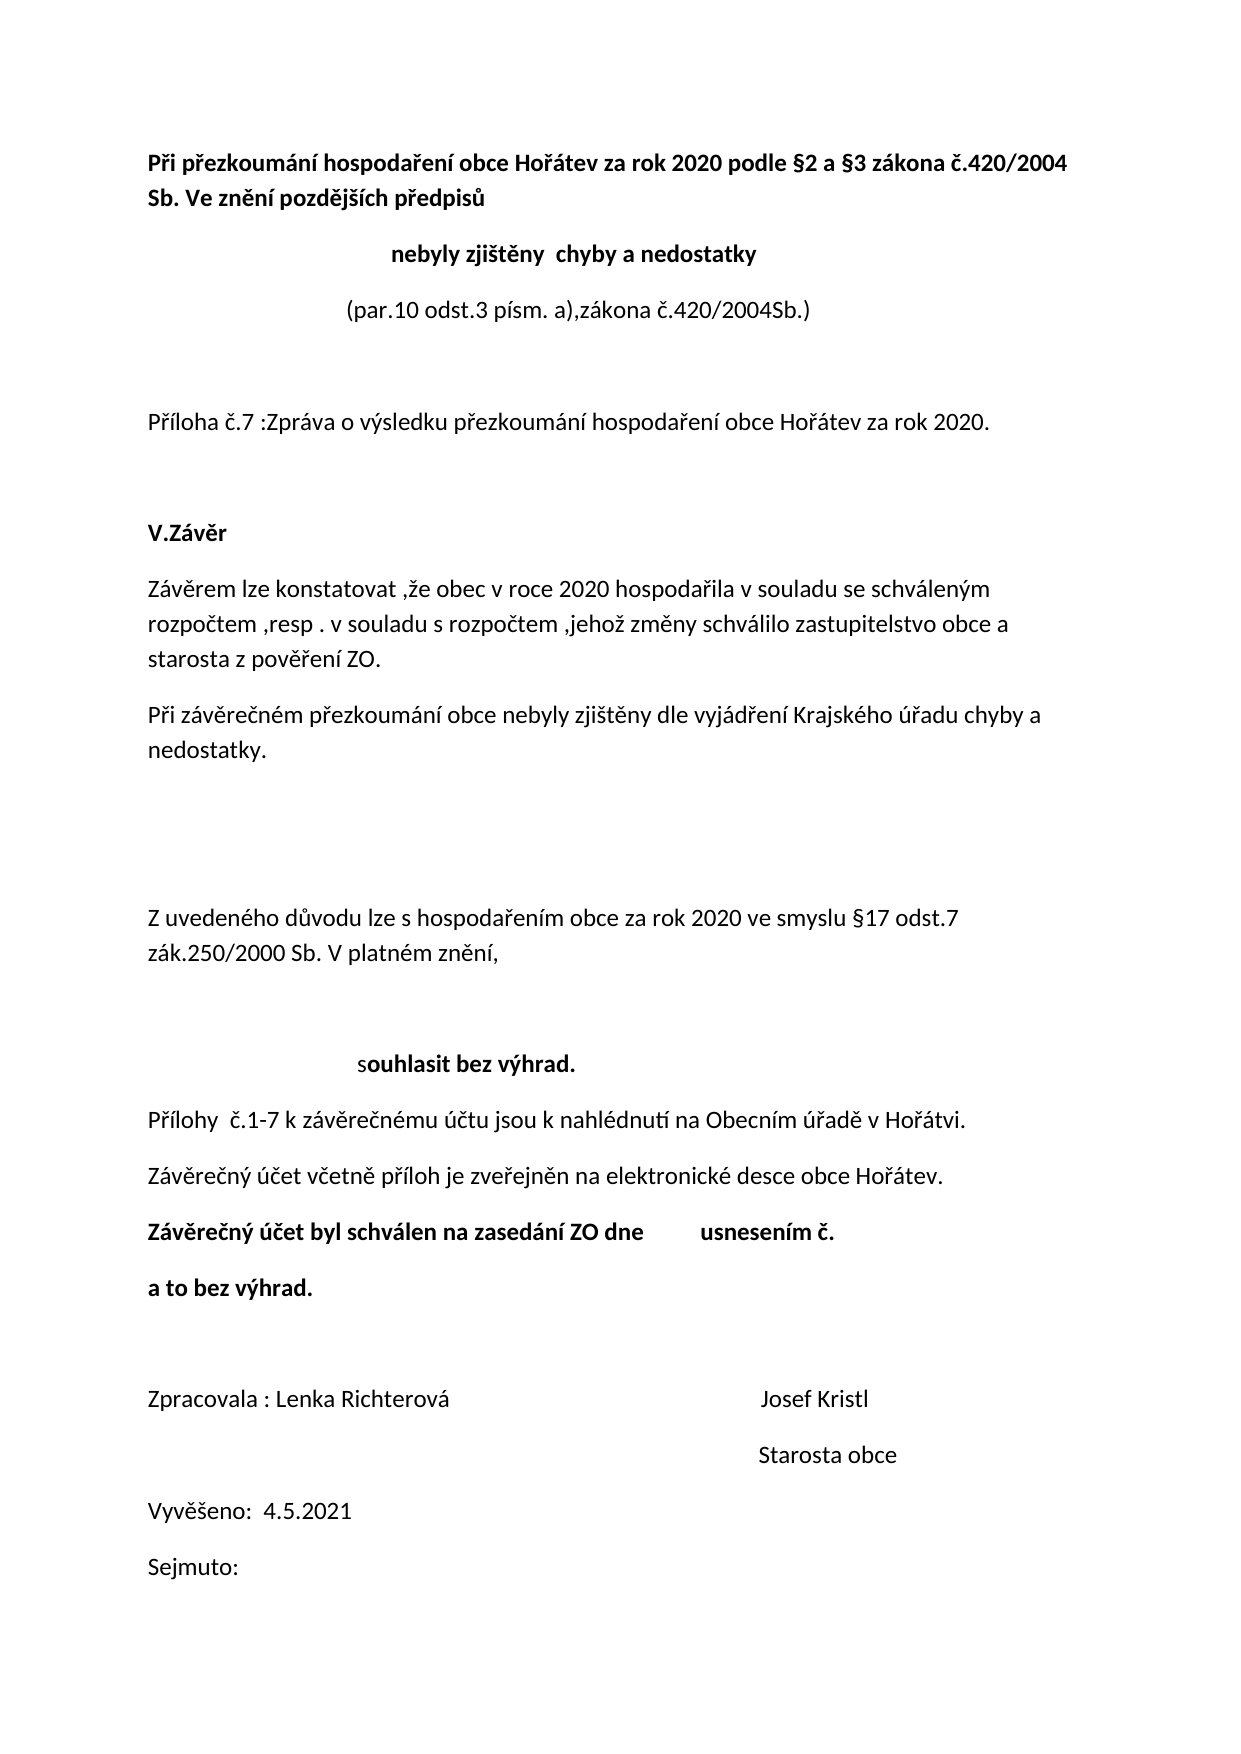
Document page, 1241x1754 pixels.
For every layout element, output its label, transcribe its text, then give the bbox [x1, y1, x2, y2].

text Závěrem lze konstatovat ,že obec v roce 2020 hospodařila v souladu se schváleným rozpočtem ,resp . v souladu s rozpočtem ,jehož změny schválilo zastupitelstvo obce a starosta z pověření ZO. [148, 573, 1093, 674]
text Při přezkoumání hospodaření obce Hořátev za rok 2020 podle §2 a §3 zákona č.420/2004 Sb. Ve znění pozdějších předpisů [148, 148, 1093, 213]
text Starosta obce [148, 1439, 1093, 1470]
text Sejmuto: [148, 1551, 1093, 1581]
text Vyvěšeno: 4.5.2021 [148, 1495, 1093, 1526]
text nebyly zjištěny chyby a nedostatky [148, 238, 1093, 269]
text Příloha č.7 :Zpráva o výsledku přezkoumání hospodaření obce Hořátev za rok 2020. [148, 406, 1093, 436]
text V.Závěr [148, 518, 1093, 548]
text Závěrečný účet byl schválen na zasedání ZO dne usnesením č. [148, 1216, 1093, 1246]
text Při závěrečném přezkoumání obce nebyly zjištěny dle vyjádření Krajského úřadu chyby a nedostatky. [148, 699, 1093, 765]
text Přílohy č.1-7 k závěrečnému účtu jsou k nahlédnutí na Obecním úřadě v Hořátvi. [148, 1104, 1093, 1135]
text souhlasit bez výhrad. [148, 1048, 1093, 1079]
text Z uvedeného důvodu lze s hospodařením obce za rok 2020 ve smyslu §17 odst.7 zák.250/2000 Sb. V platném znění, [148, 902, 1093, 967]
text a to bez výhrad. [148, 1272, 1093, 1302]
text Závěrečný účet včetně příloh je zveřejněn na elektronické desce obce Hořátev. [148, 1160, 1093, 1191]
text (par.10 odst.3 písm. a),zákona č.420/2004Sb.) [148, 294, 1093, 325]
text Zpracovala : Lenka Richterová Josef Kristl [148, 1383, 1093, 1414]
